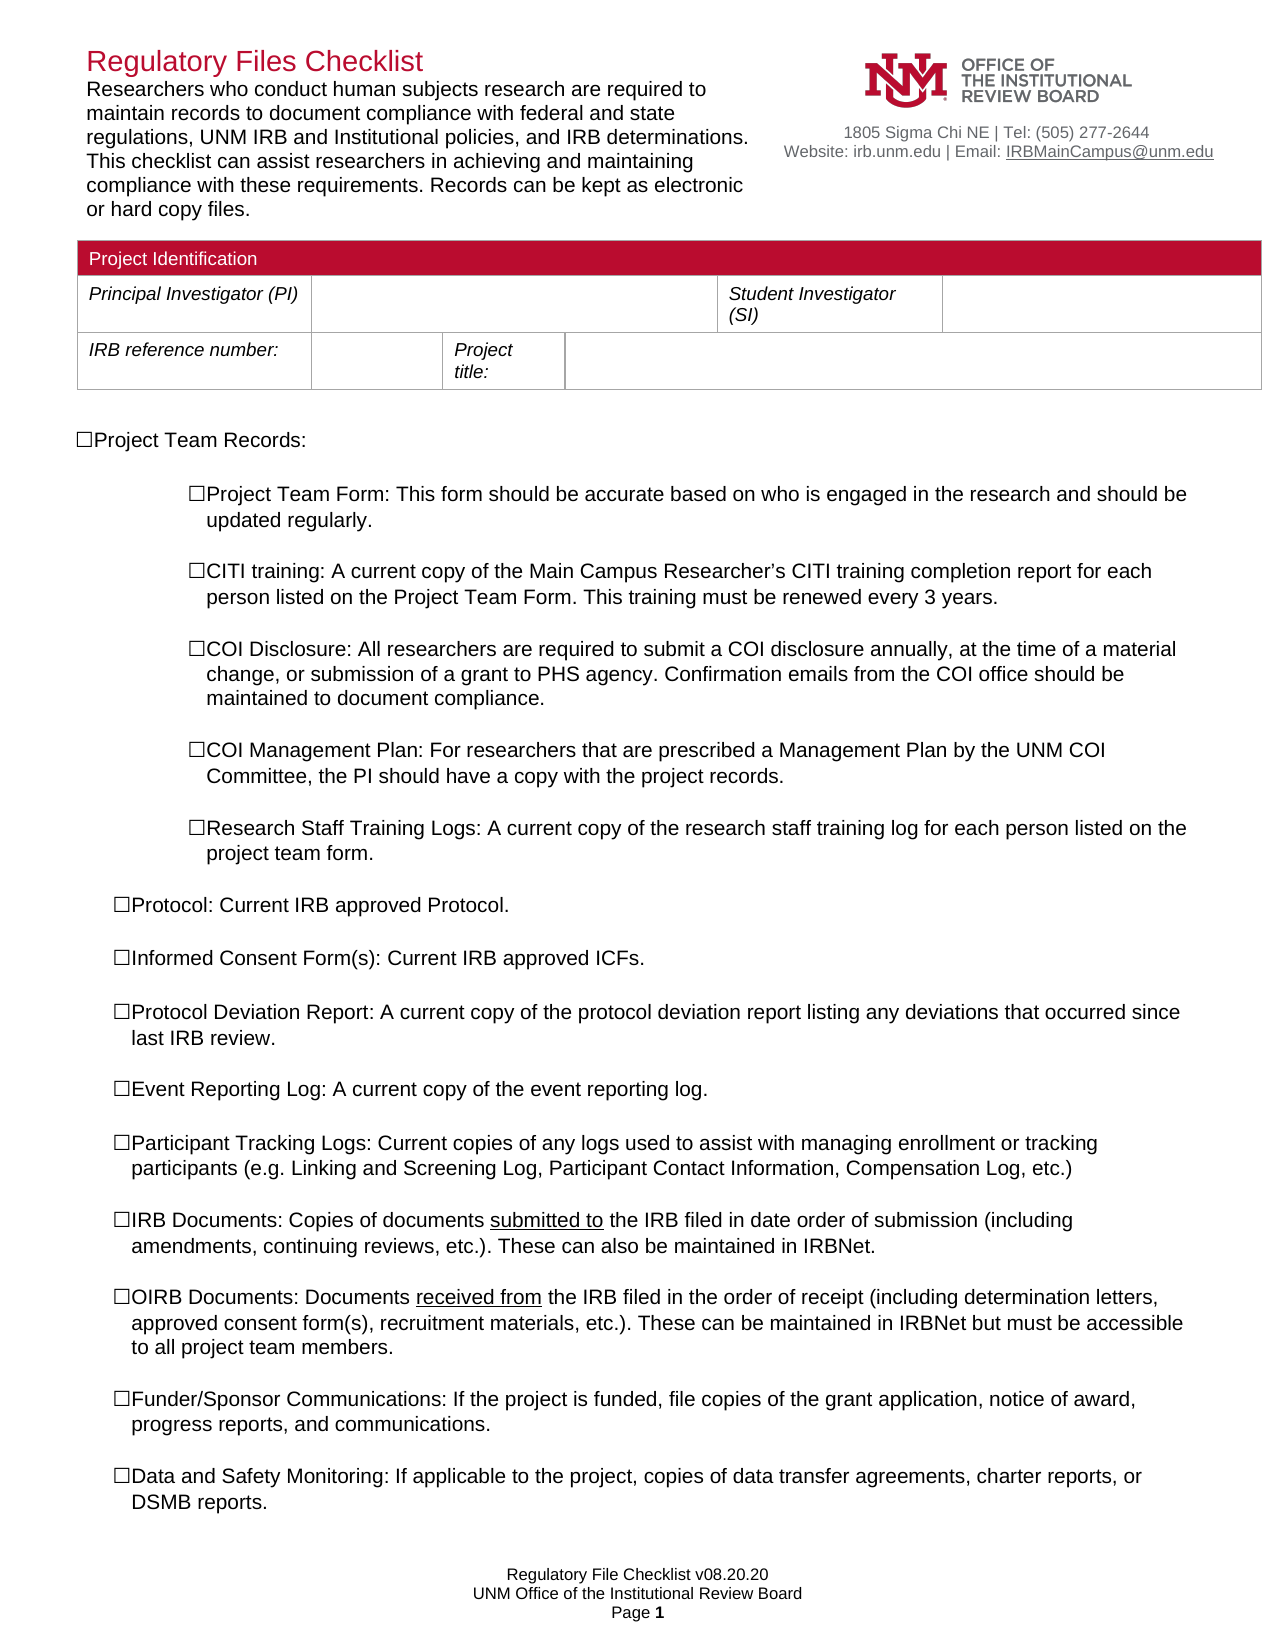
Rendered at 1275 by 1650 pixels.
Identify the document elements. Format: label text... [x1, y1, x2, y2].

table_cell IRB reference number: [78, 333, 311, 389]
text Data and Safety Monitoring: If applicable to the project, copies of data transfer agreements, charter reports, or DSMB reports. [112, 1461, 1200, 1514]
text Event Reporting Log: A current copy of the event reporting log. [112, 1074, 1200, 1103]
text Project Team Records: [75, 426, 1200, 454]
text Project Team Form: This form should be accurate based on who is engaged in the research and should be updated regularly. [187, 479, 1200, 531]
table_cell [943, 276, 1261, 332]
text COI Management Plan: For researchers that are prescribed a Management Plan by the UNM COI Committee, the PI should have a copy with the project records. [187, 735, 1200, 788]
table_cell Project title: [443, 333, 564, 389]
text Research Staff Training Logs: A current copy of the research staff training log for each person listed on the project team form. [187, 813, 1200, 865]
table_cell Student Investigator (SI) [718, 276, 942, 332]
table_cell Principal Investigator (PI) [78, 276, 311, 332]
text Funder/Sponsor Communications: If the project is funded, file copies of the grant application, notice of award, progress reports, and communications. [112, 1384, 1200, 1436]
table_cell [566, 333, 1261, 389]
table_header Regulatory Files Checklist Researchers who conduct human subjects research are required to maintain records to document compliance with federal and state regulations, UNM IRB and Institutional policies, and IRB determinations. This checklist can assist researchers in achieving and maintaining compliance with these requirements. Records can be kept as electronic or hard copy files. [75, 38, 763, 221]
text OIRB Documents: Documents received from the IRB filed in the order of receipt (including determination letters, approved consent form(s), recruitment materials, etc.). These can be maintained in IRBNet but must be accessible to all project team members. [112, 1282, 1200, 1359]
table_cell [312, 276, 717, 332]
text CITI training: A current copy of the Main Campus Researcher’s CITI training completion report for each person listed on the Project Team Form. This training must be renewed every 3 years. [187, 556, 1200, 609]
text Protocol Deviation Report: A current copy of the protocol deviation report listing any deviations that occurred since last IRB review. [112, 997, 1200, 1049]
text COI Disclosure: All researchers are required to submit a COI disclosure annually, at the time of a material change, or submission of a grant to PHS agency. Confirmation emails from the COI office should be maintained to document compliance. [187, 634, 1200, 710]
table_header 1805 Sigma Chi NE | Tel: (505) 277-2644 Website: irb.unm.edu | Email: IRBMainCampus@unm.edu [763, 38, 1235, 221]
table_cell [312, 333, 442, 389]
text IRB Documents: Copies of documents submitted to the IRB filed in date order of submission (including amendments, continuing reviews, etc.). These can also be maintained in IRBNet. [112, 1205, 1200, 1257]
text Informed Consent Form(s): Current IRB approved ICFs. [112, 943, 1200, 972]
text Participant Tracking Logs: Current copies of any logs used to assist with managing enrollment or tracking participants (e.g. Linking and Screening Log, Participant Contact Information, Compensation Log, etc.) [112, 1128, 1200, 1180]
text Protocol: Current IRB approved Protocol. [112, 890, 1200, 918]
table_header Project Identification [78, 241, 1261, 275]
picture [849, 37, 1148, 124]
